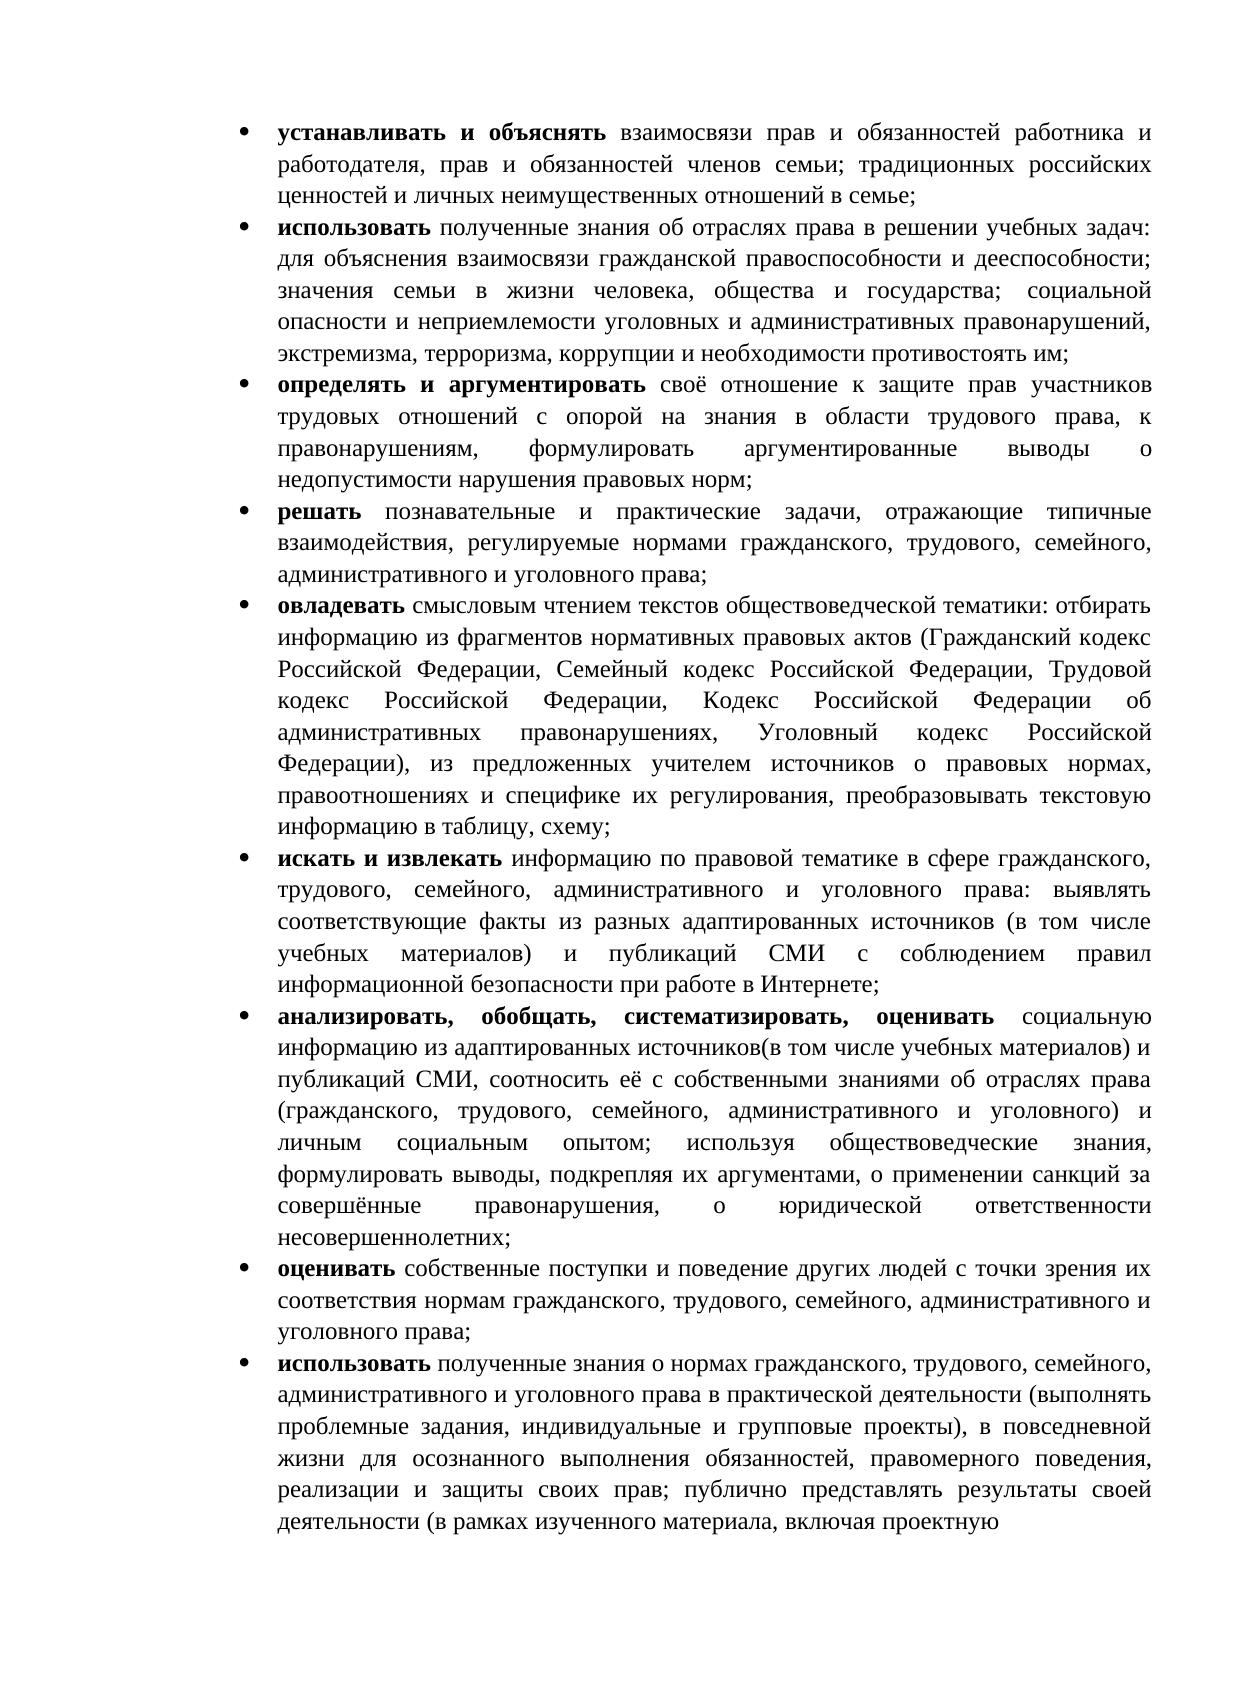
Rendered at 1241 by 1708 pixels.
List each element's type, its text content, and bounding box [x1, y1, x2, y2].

list оценивать собственные поступки и поведение других людей с точки зрения их соответствия нормам гражданского, трудового, семейного, административного и уголовного права; [240, 1253, 1152, 1345]
list овладевать смысловым чтением текстов обществоведческой тематики: отбирать информацию из фрагментов нормативных правовых актов (Гражданский кодекс Российской Федерации, Семейный кодекс Российской Федерации, Трудовой кодекс Российской Федерации, Кодекс Российской Федерации об административных правонарушениях, Уголовный кодекс Российской Федерации), из предложенных учителем источников о правовых нормах, правоотношениях и специфике их регулирования, преобразовывать текстовую информацию в таблицу, схему; [240, 591, 1152, 840]
list использовать полученные знания об отраслях права в решении учебных задач: для объяснения взаимосвязи гражданской правоспособности и дееспособности; значения семьи в жизни человека, общества и государства; социальной опасности и неприемлемости уголовных и административных правонарушений, экстремизма, терроризма, коррупции и необходимости противостоять им; [240, 212, 1152, 367]
list решать познавательные и практические задачи, отражающие типичные взаимодействия, регулируемые нормами гражданского, трудового, семейного, административного и уголовного права; [240, 496, 1152, 588]
list устанавливать и объяснять взаимосвязи прав и обязанностей работника и работодателя, прав и обязанностей членов семьи; традиционных российских ценностей и личных неимущественных отношений в семье; [240, 117, 1152, 209]
list искать и извлекать информацию по правовой тематике в сфере гражданского, трудового, семейного, административного и уголовного права: выявлять соответствующие факты из разных адаптированных источников (в том числе учебных материалов) и публикаций СМИ с соблюдением правил информационной безопасности при работе в Интернете; [240, 843, 1152, 998]
list определять и аргументировать своё отношение к защите прав участников трудовых отношений с опорой на знания в области трудового права, к правонарушениям, формулировать аргументированные выводы о недопустимости нарушения правовых норм; [240, 369, 1152, 493]
list анализировать, обобщать, систематизировать, оценивать ­социальную информацию из адаптированных источников(в том числе учебных материалов) и публикаций СМИ, соотносить её с собственными знаниями об отраслях права (гражданского, трудового, семейного, административного и уголовного) и личным социальным опытом; используя обществоведческие знания, формулировать выводы, подкрепляя их аргументами, о применении санкций за совершённые правонарушения, о юридической ответственности несовершеннолетних; [240, 1001, 1152, 1251]
list использовать полученные знания о нормах гражданского, трудового, семейного, административного и уголовного права в практической деятельности (выполнять проблемные задания, индивидуальные и групповые проекты), в повседневной жизни для осознанного выполнения обязанностей, правомерного поведения, реализации и защиты своих прав; публично представлять результаты своей деятельности (в рамках изученного материала, включая проектную [240, 1348, 1152, 1534]
